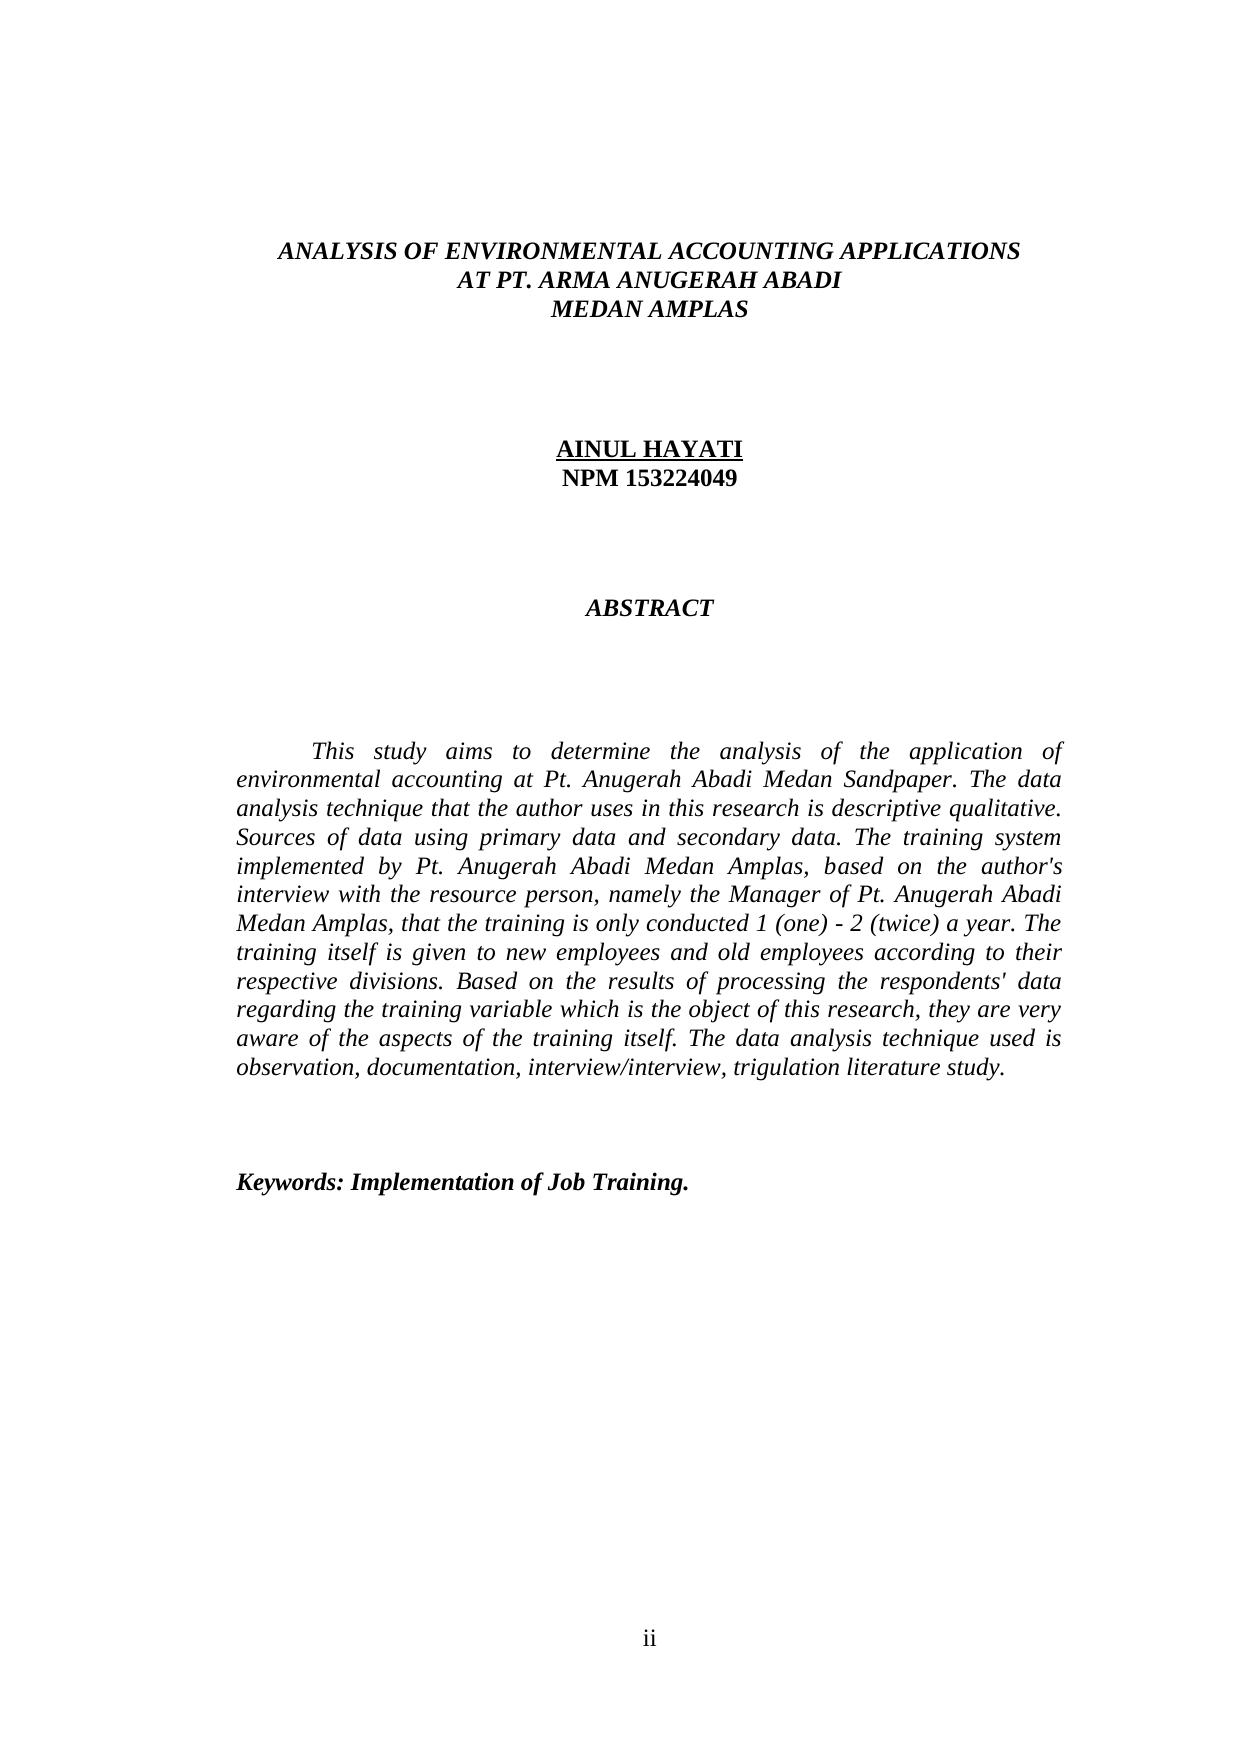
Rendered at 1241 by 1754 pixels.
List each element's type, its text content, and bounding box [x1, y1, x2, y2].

text MEDAN AMPLAS [236, 294, 1063, 322]
text Keywords: Implementation of Job Training. [236, 1167, 1063, 1196]
text This study aims to determine the analysis of the application of environmental accounting at Pt. Anugerah Abadi Medan Sandpaper. The data analysis technique that the author uses in this research is descriptive qualitative. Sources of data using primary data and secondary data. The training system implemented by Pt. Anugerah Abadi Medan Amplas, based on the author's interview with the resource person, namely the Manager of Pt. Anugerah Abadi Medan Amplas, that the training is only conducted 1 (one) - 2 (twice) a year. The training itself is given to new employees and old employees according to their respective divisions. Based on the results of processing the respondents' data regarding the training variable which is the object of this research, they are very aware of the aspects of the training itself. The data analysis technique used is observation, documentation, interview/interview, trigulation literature study. [236, 736, 1063, 1081]
text ABSTRACT [236, 593, 1063, 621]
text AT PT. ARMA ANUGERAH ABADI [236, 265, 1063, 294]
text AINUL HAYATI [236, 434, 1063, 463]
text ANALYSIS OF ENVIRONMENTAL ACCOUNTING APPLICATIONS [236, 236, 1063, 265]
text NPM 153224049 [236, 463, 1063, 492]
